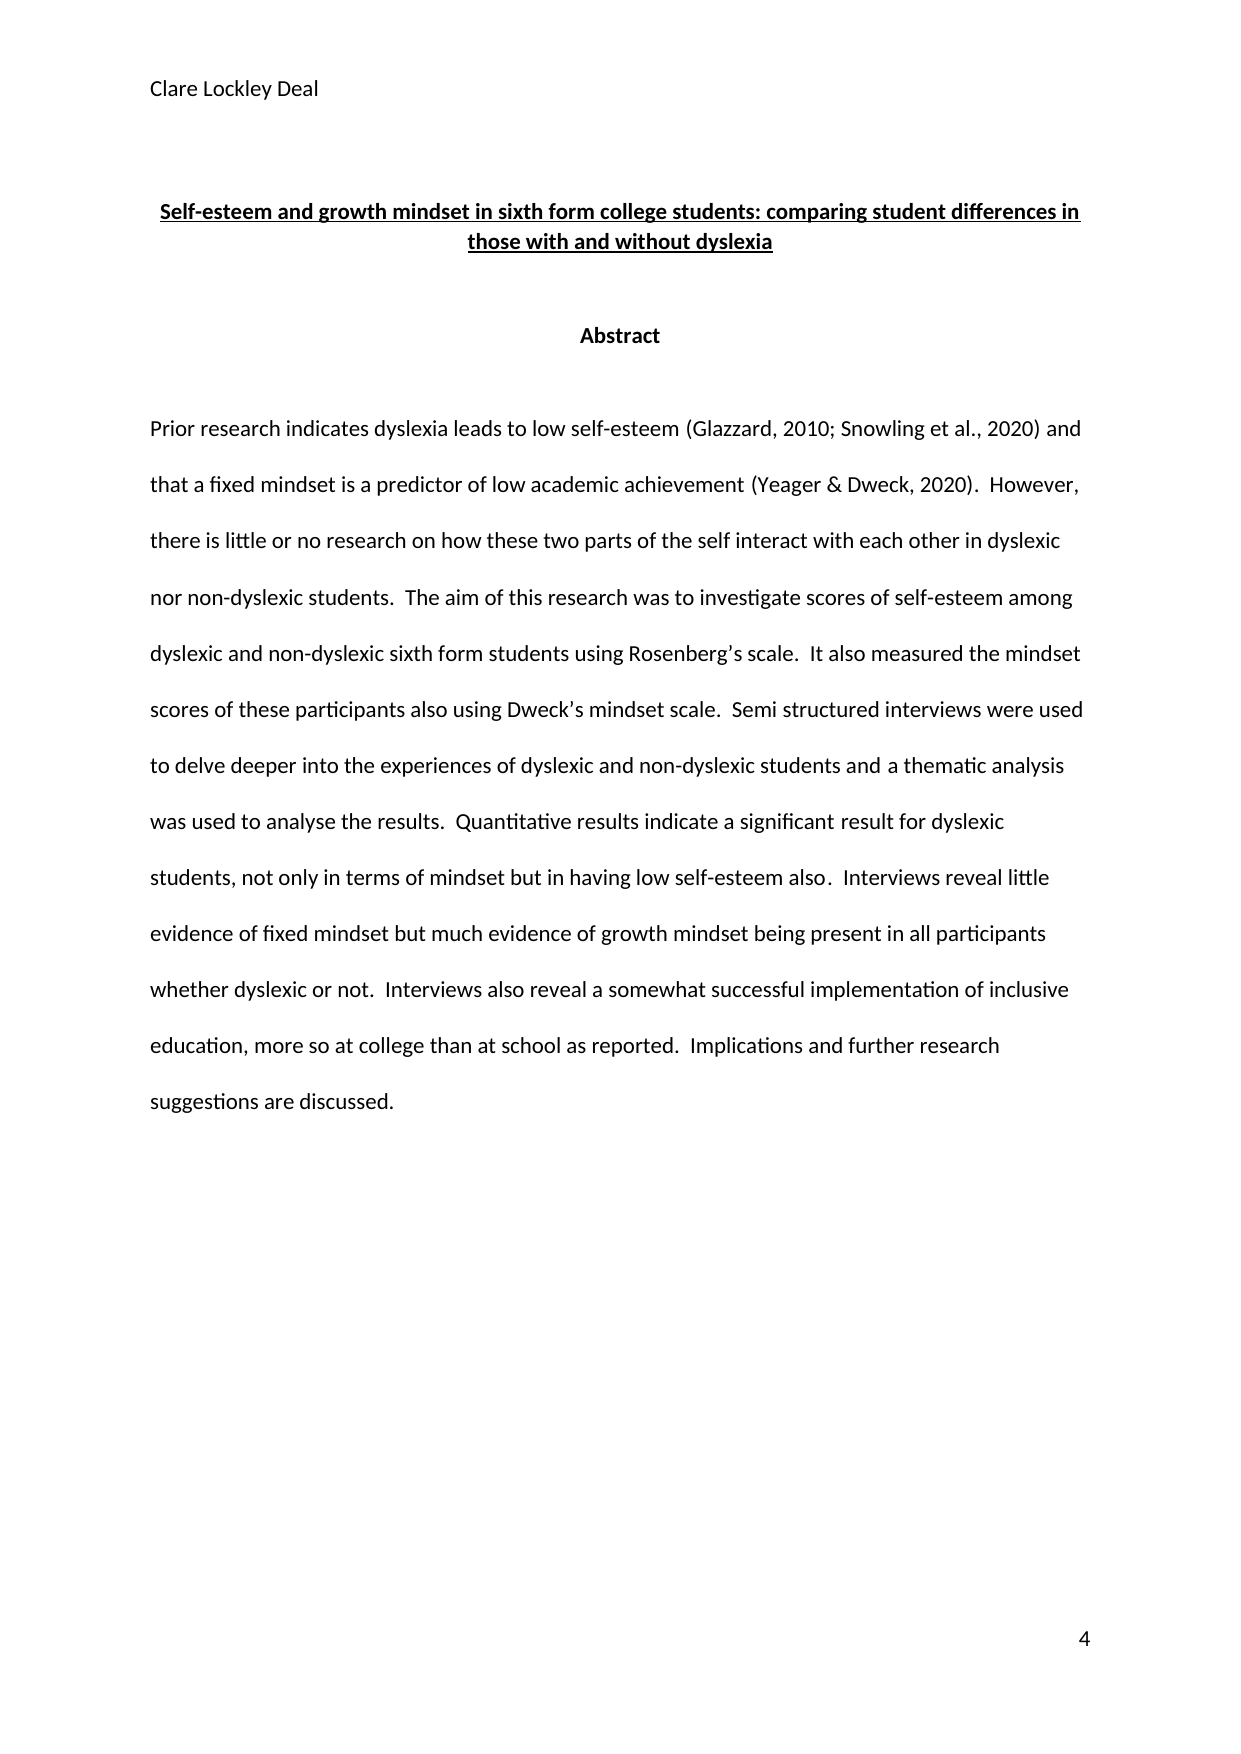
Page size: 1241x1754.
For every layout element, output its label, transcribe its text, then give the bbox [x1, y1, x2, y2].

text Abstract [150, 321, 1090, 349]
text Prior research indicates dyslexia leads to low self-esteem (Glazzard, 2010; Snowling et al., 2020) and that a fixed mindset is a predictor of low academic achievement . However, there is little or no research on how these two parts of the self interact with each other in dyslexic nor non-dyslexic students. The aim of this research was to investigate scores of self-esteem among dyslexic and non-dyslexic sixth form students using Rosenberg’s scale. It also measured the mindset scores of these participants also using Dweck’s mindset scale. Semi structured interviews were used to delve deeper into the experiences of dyslexic and non-dyslexic students and a thematic analysis was used to analyse the results. Quantitative results indicate a significant result for dyslexic students, not only in terms of mindset but in having low self-esteem also. Interviews reveal little evidence of fixed mindset but much evidence of growth mindset being present in all participants whether dyslexic or not. Interviews also reveal a somewhat successful implementation of inclusive education, more so at college than at school as reported. Implications and further research suggestions are discussed. [150, 414, 1090, 1115]
text Self-esteem and growth mindset in sixth form college students: comparing student differences in those with and without dyslexia [150, 197, 1090, 255]
